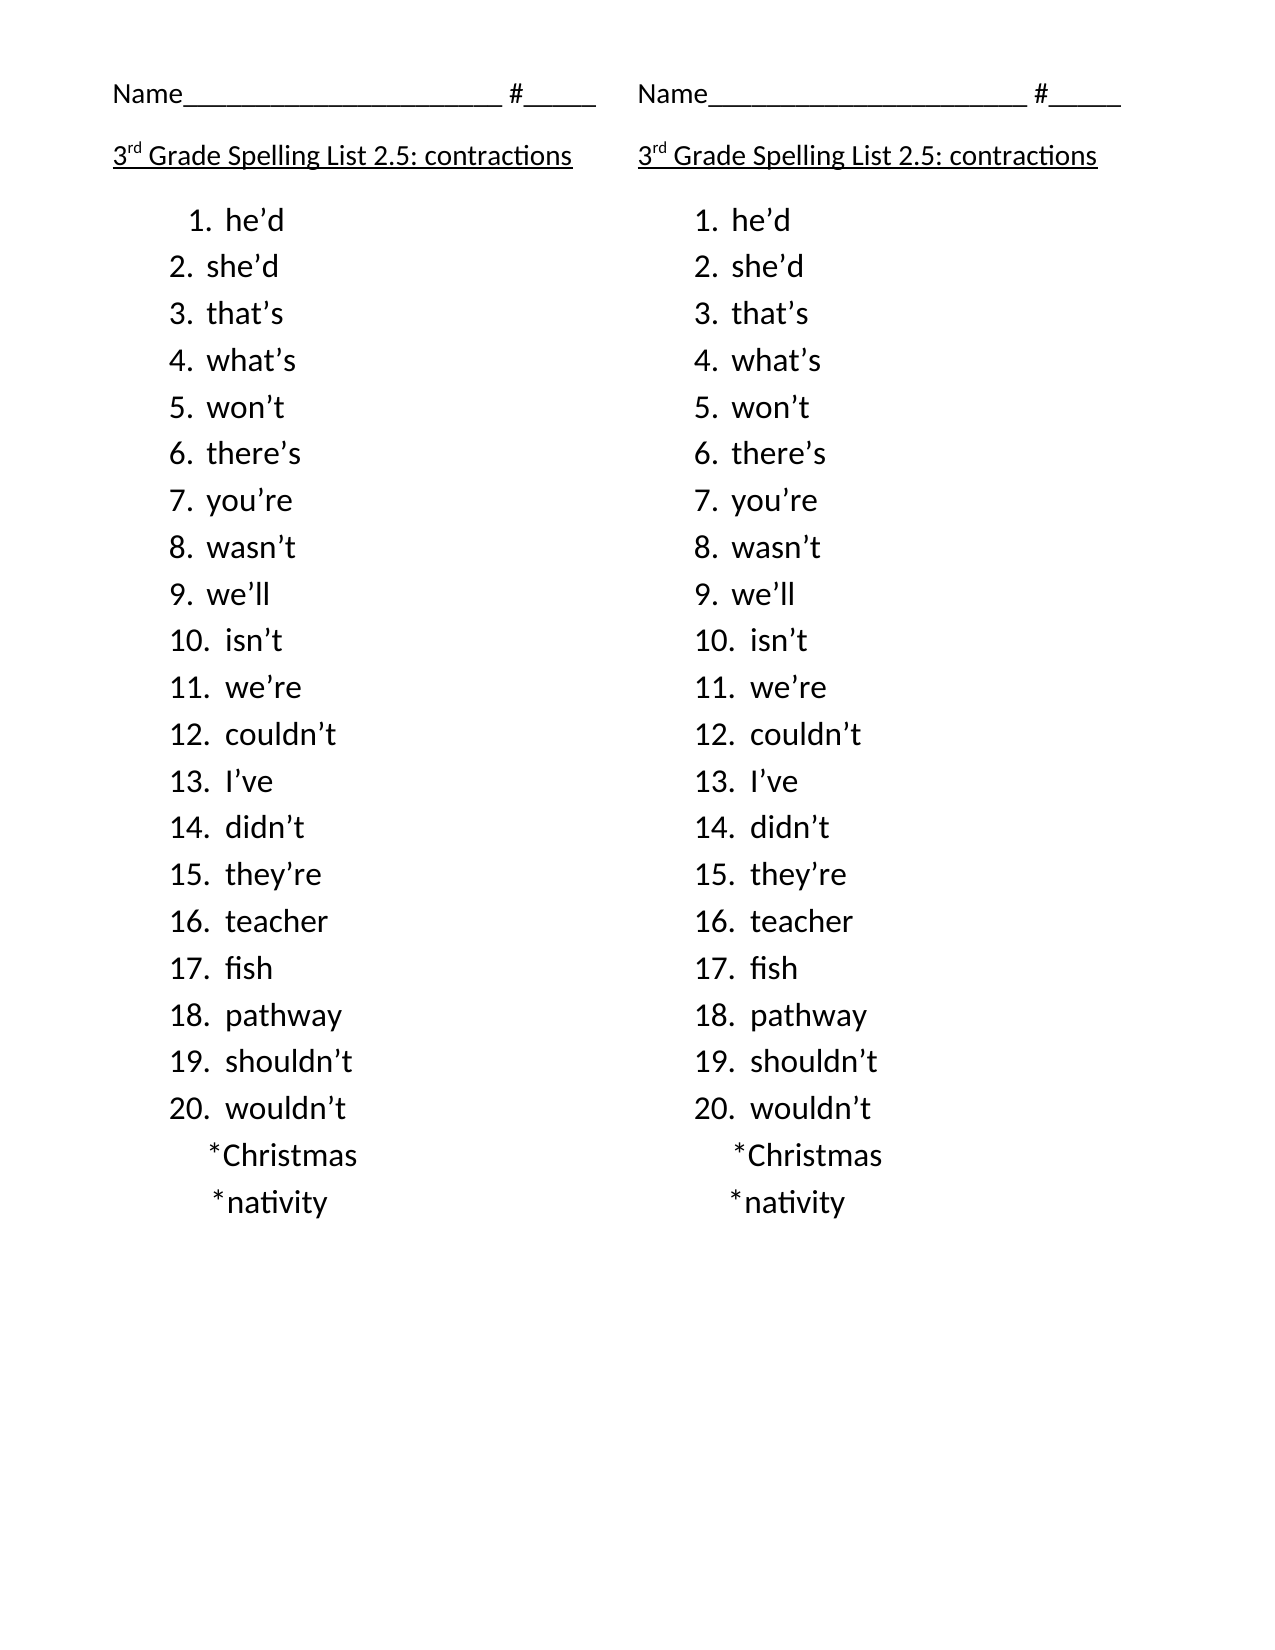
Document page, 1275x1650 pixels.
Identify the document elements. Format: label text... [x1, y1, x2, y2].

list wasn’t [694, 526, 1125, 567]
list couldn’t [169, 713, 600, 754]
list there’s [169, 432, 600, 473]
list she’d [169, 245, 600, 286]
list pathway [169, 994, 600, 1034]
list you’re [694, 479, 1125, 520]
list you’re [169, 479, 600, 520]
list we’re [694, 666, 1125, 707]
list we’re [169, 666, 600, 707]
list shouldn’t [169, 1040, 600, 1081]
text *nativity [712, 1181, 1125, 1221]
list he’d [187, 198, 600, 239]
list teacher [169, 900, 600, 941]
list shouldn’t [694, 1040, 1125, 1081]
list there’s [694, 432, 1125, 473]
list didn’t [694, 807, 1125, 847]
list he’d [694, 198, 1125, 239]
text *nativity [187, 1181, 600, 1221]
text Name______________________ #_____ [112, 75, 600, 111]
list couldn’t [694, 713, 1125, 754]
list I’ve [169, 760, 600, 801]
text Name______________________ #_____ [637, 75, 1125, 111]
list what’s [694, 339, 1125, 379]
text *Christmas [206, 1134, 600, 1175]
text *Christmas [731, 1134, 1125, 1175]
list we’ll [694, 573, 1125, 613]
list they’re [169, 853, 600, 894]
text 3rd Grade Spelling List 2.5: contractions [637, 137, 1125, 172]
list fish [694, 947, 1125, 988]
list we’ll [169, 573, 600, 613]
list wouldn’t [169, 1087, 600, 1128]
list won’t [169, 386, 600, 426]
list fish [169, 947, 600, 988]
list pathway [694, 994, 1125, 1034]
list they’re [694, 853, 1125, 894]
list that’s [169, 292, 600, 333]
list what’s [169, 339, 600, 379]
list isn’t [694, 619, 1125, 660]
list teacher [694, 900, 1125, 941]
list isn’t [169, 619, 600, 660]
list didn’t [169, 807, 600, 847]
list that’s [694, 292, 1125, 333]
list she’d [694, 245, 1125, 286]
list wouldn’t [694, 1087, 1125, 1128]
text 3rd Grade Spelling List 2.5: contractions [112, 137, 600, 172]
list I’ve [694, 760, 1125, 801]
list wasn’t [169, 526, 600, 567]
list won’t [694, 386, 1125, 426]
